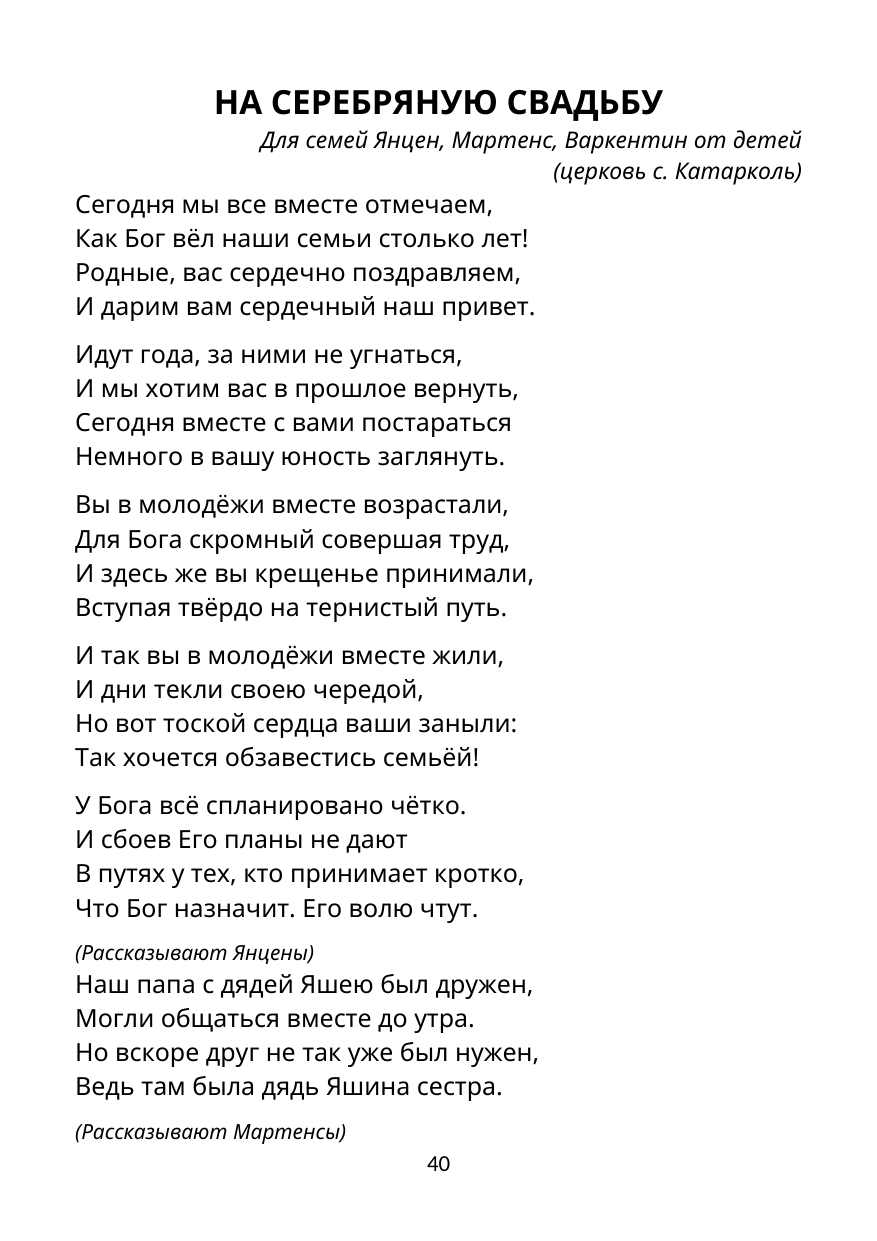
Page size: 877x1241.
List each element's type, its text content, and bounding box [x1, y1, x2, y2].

text Сегодня вместе с вами постараться [75, 405, 802, 439]
text И мы хотим вас в прошлое вернуть, [75, 371, 802, 405]
text (Рассказывают Янцены) [75, 938, 802, 967]
text И дарим вам сердечный наш привет. [75, 288, 802, 323]
text В путях у тех, кто принимает кротко, [75, 856, 802, 890]
text Для семей Янцен, Мартенс, Варкентин от детей [75, 124, 802, 155]
text Могли общаться вместе до утра. [75, 1001, 802, 1035]
text И сбоев Его планы не дают [75, 822, 802, 856]
text Вступая твёрдо на тернистый путь. [75, 589, 802, 623]
text Родные, вас сердечно поздравляем, [75, 254, 802, 288]
text Так хочется обзавестись семьёй! [75, 740, 802, 774]
text У Бога всё спланировано чётко. [75, 788, 802, 822]
text Для Бога скромный совершая труд, [75, 521, 802, 555]
text И здесь же вы крещенье принимали, [75, 555, 802, 589]
text Наш папа с дядей Яшею был дружен, [75, 967, 802, 1001]
text И дни текли своею чередой, [75, 672, 802, 706]
text Ведь там была дядь Яшина сестра. [75, 1069, 802, 1103]
text Но вскоре друг не так уже был нужен, [75, 1035, 802, 1069]
text Но вот тоской сердца ваши заныли: [75, 706, 802, 740]
text (Рассказывают Мартенсы) [75, 1117, 802, 1146]
text Как Бог вёл наши семьи столько лет! [75, 220, 802, 254]
text Немного в вашу юность заглянуть. [75, 439, 802, 473]
text НА СЕРЕБРЯНУЮ СВАДЬБУ [75, 78, 802, 124]
text Сегодня мы все вместе отмечаем, [75, 186, 802, 220]
text (церковь с. Катарколь) [75, 155, 802, 186]
text Что Бог назначит. Его волю чтут. [75, 890, 802, 924]
text Идут года, за ними не угнаться, [75, 337, 802, 371]
text Вы в молодёжи вместе возрастали, [75, 487, 802, 521]
text И так вы в молодёжи вместе жили, [75, 638, 802, 672]
